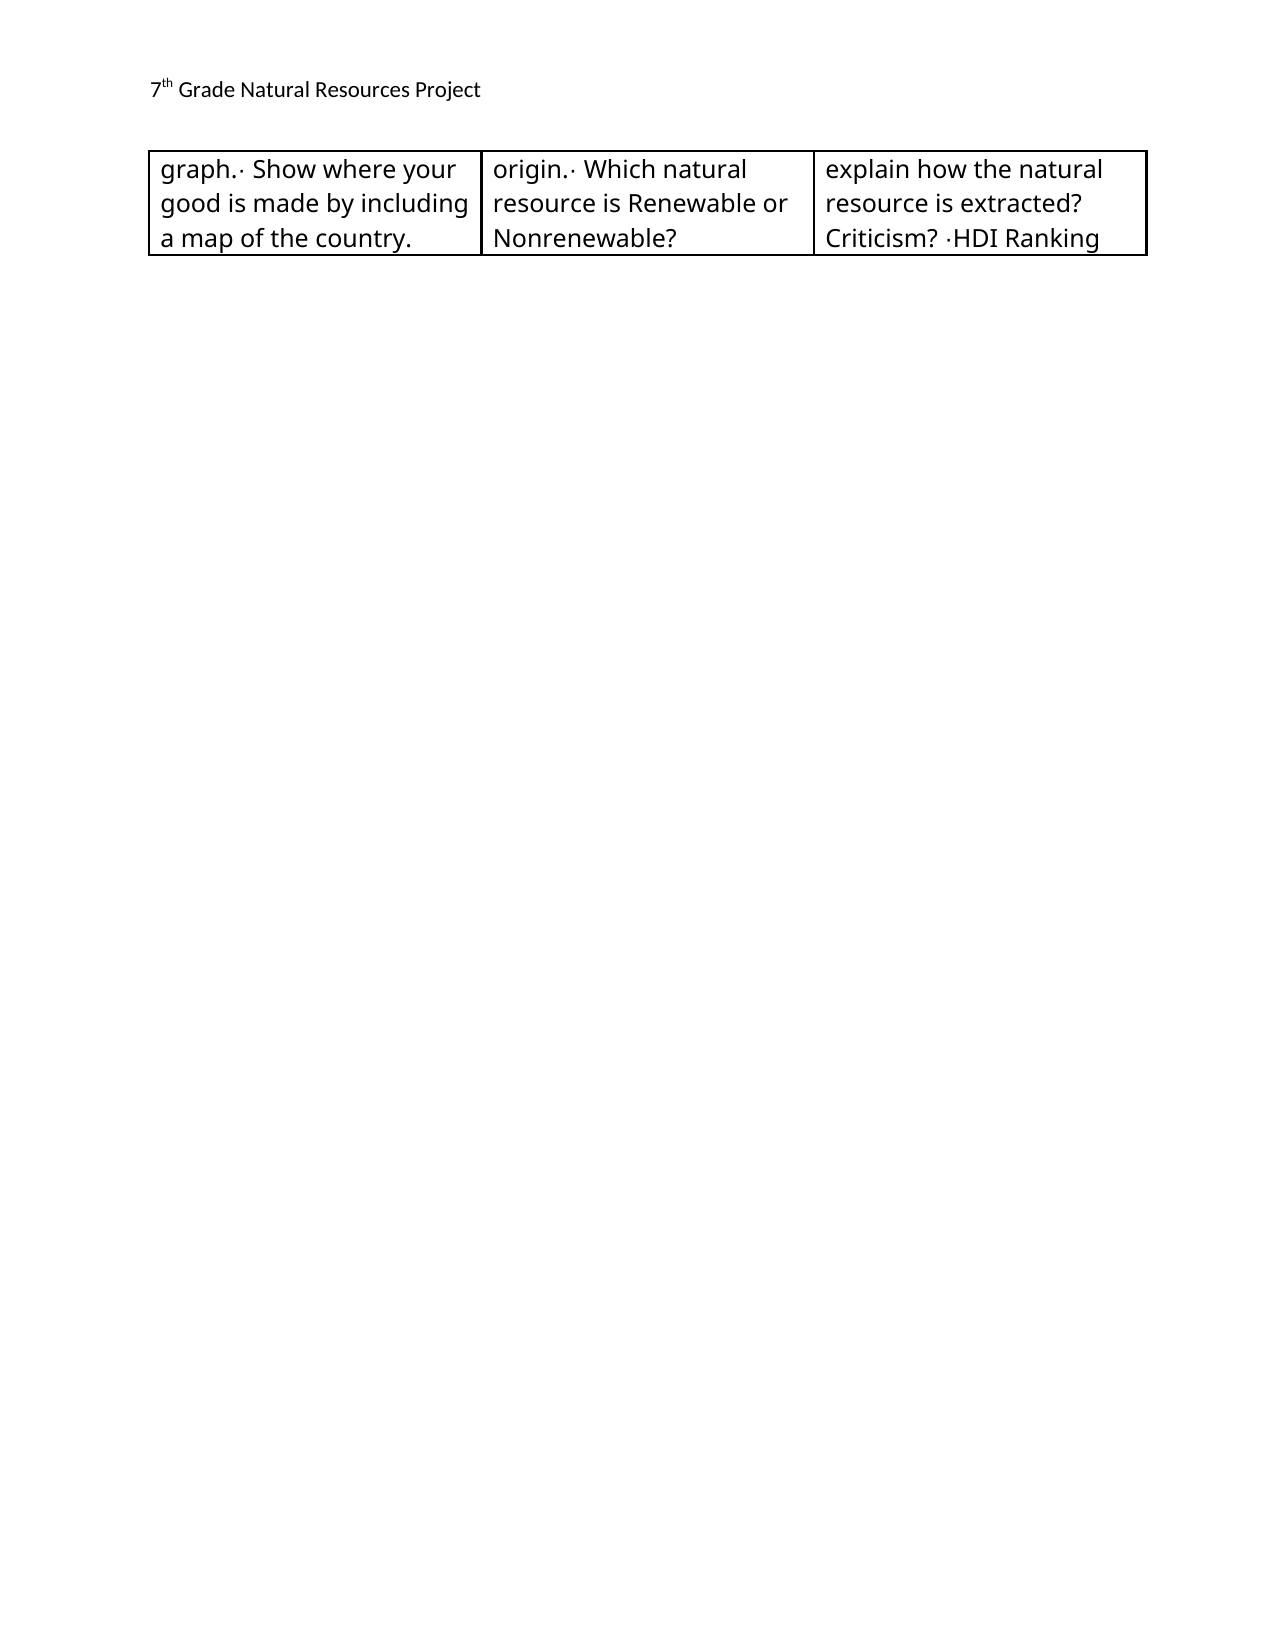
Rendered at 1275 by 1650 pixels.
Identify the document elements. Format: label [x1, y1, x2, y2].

table_header [483, 152, 813, 254]
table_header [815, 152, 1145, 254]
table_header [150, 152, 480, 254]
